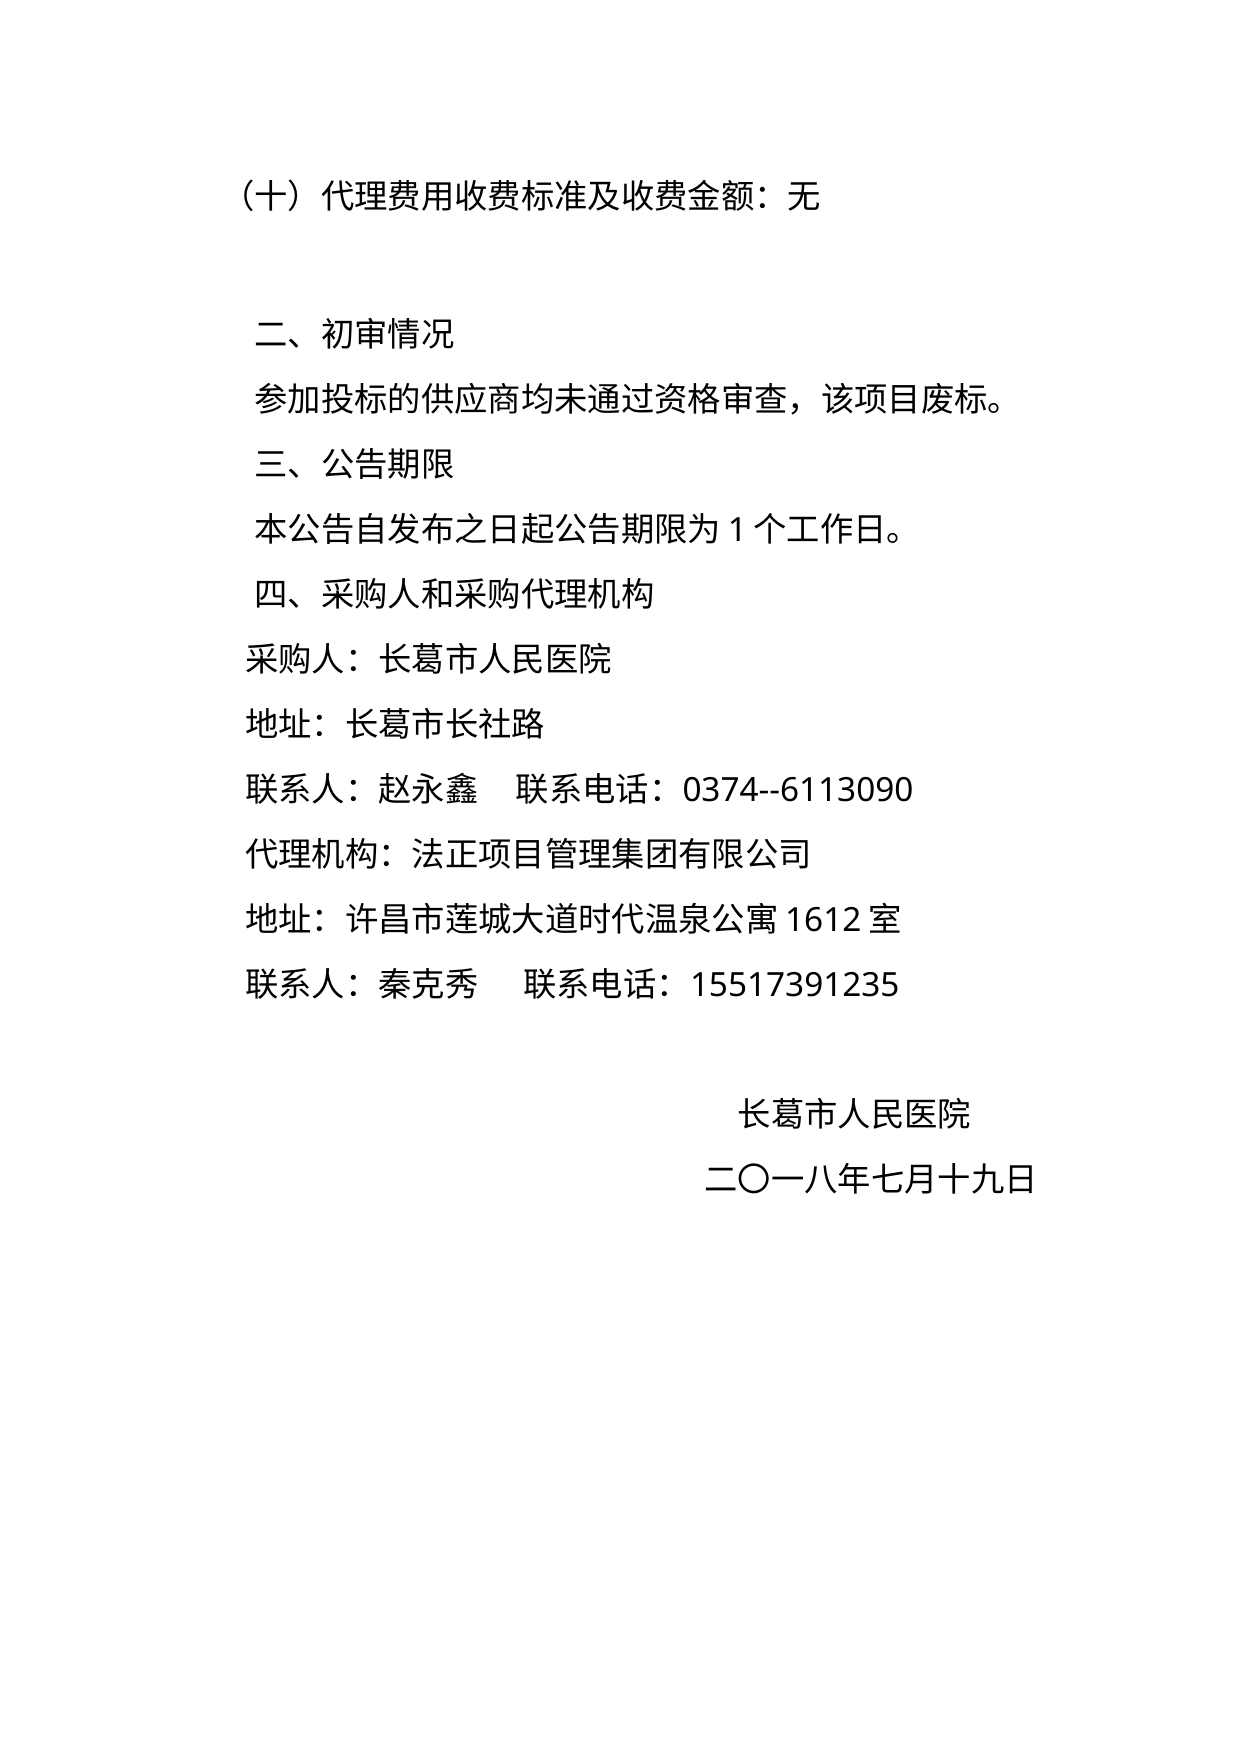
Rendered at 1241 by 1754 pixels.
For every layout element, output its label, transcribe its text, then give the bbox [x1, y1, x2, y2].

text 本公告自发布之日起公告期限为1个工作日。 [187, 494, 1053, 559]
text 三、公告期限 [187, 429, 1053, 494]
text 四、采购人和采购代理机构 [187, 559, 1053, 624]
text 地址：长葛市长社路 [187, 689, 1053, 754]
text 长葛市人民医院 [187, 1079, 1053, 1144]
text 联系人：秦克秀 联系电话：15517391235 [187, 949, 1053, 1014]
text 采购人：长葛市人民医院 [187, 624, 1053, 689]
text （十）代理费用收费标准及收费金额：无 [187, 162, 1053, 227]
text 参加投标的供应商均未通过资格审查，该项目废标。 [187, 364, 1053, 429]
text 联系人：赵永鑫 联系电话：0374--6113090 [187, 754, 1053, 819]
text 代理机构：法正项目管理集团有限公司 [187, 819, 1053, 884]
text 二〇一八年七月十九日 [187, 1144, 1053, 1209]
text 二、初审情况 [187, 299, 1053, 364]
text 地址：许昌市莲城大道时代温泉公寓1612室 [187, 884, 1053, 949]
